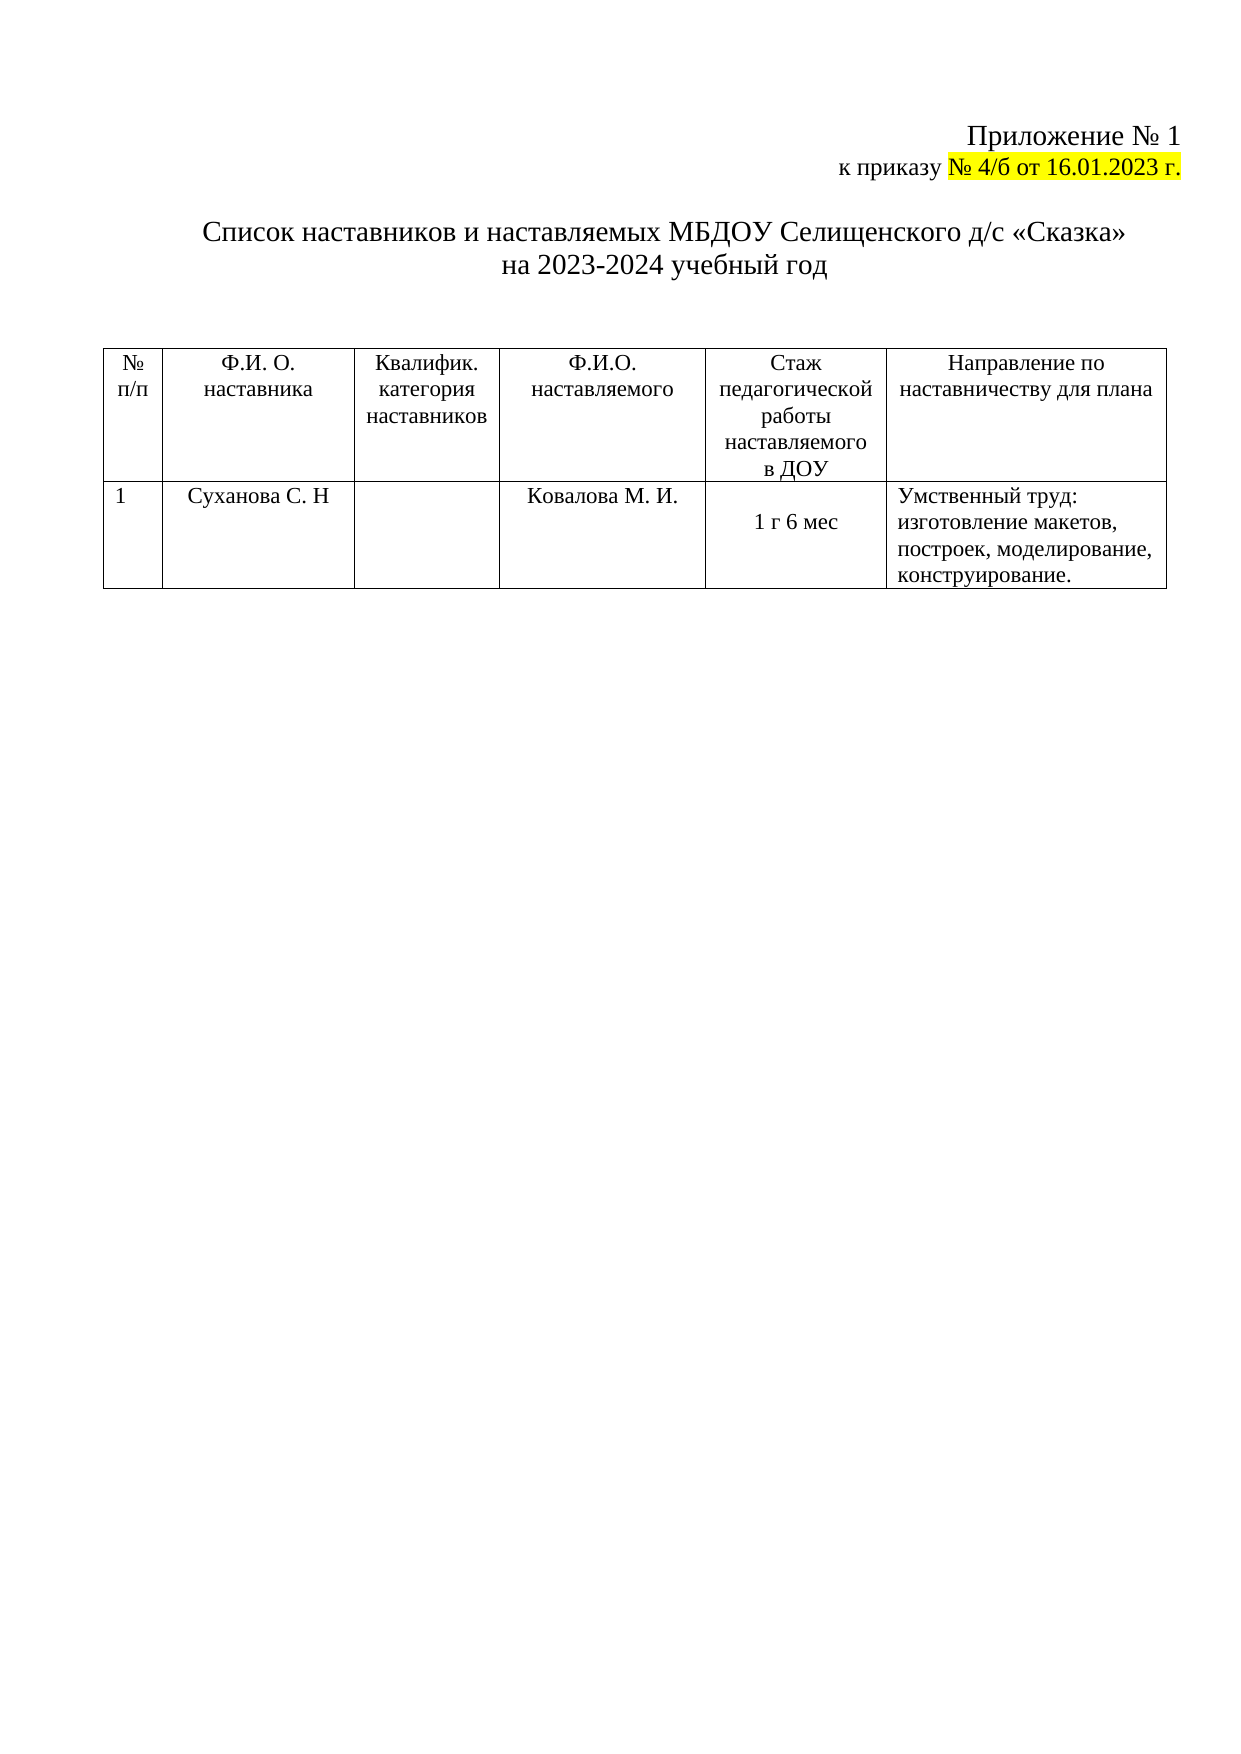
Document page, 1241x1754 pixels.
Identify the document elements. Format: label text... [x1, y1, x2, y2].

table_cell [355, 482, 499, 587]
text Приложение № 1 [148, 118, 1181, 152]
text к приказу № 4/б от 16.01.2023 г. [148, 152, 948, 180]
text на 2023-2024 учебный год [148, 247, 1181, 281]
table_header Ф.И.О. наставляемого [500, 349, 705, 481]
table_header Стаж педагогической работы наставляемого в ДОУ [706, 349, 886, 481]
table_cell 1 г 6 мес [706, 482, 886, 587]
table_cell Суханова С. Н [163, 482, 354, 587]
table_header Ф.И. О. наставника [163, 349, 354, 481]
table_cell 1 [104, 482, 162, 587]
text Список наставников и наставляемых МБДОУ Селищенского д/с «Сказка» [148, 214, 1181, 247]
table_header Квалифик. категория наставников [355, 349, 499, 481]
table_header № п/п [104, 349, 162, 481]
table_header Направление по наставничеству для плана [887, 349, 1166, 481]
table_cell Ковалова М. И. [500, 482, 705, 587]
table_cell Умственный труд: изготовление макетов, построек, моделирование, конструирование. [887, 482, 1166, 587]
